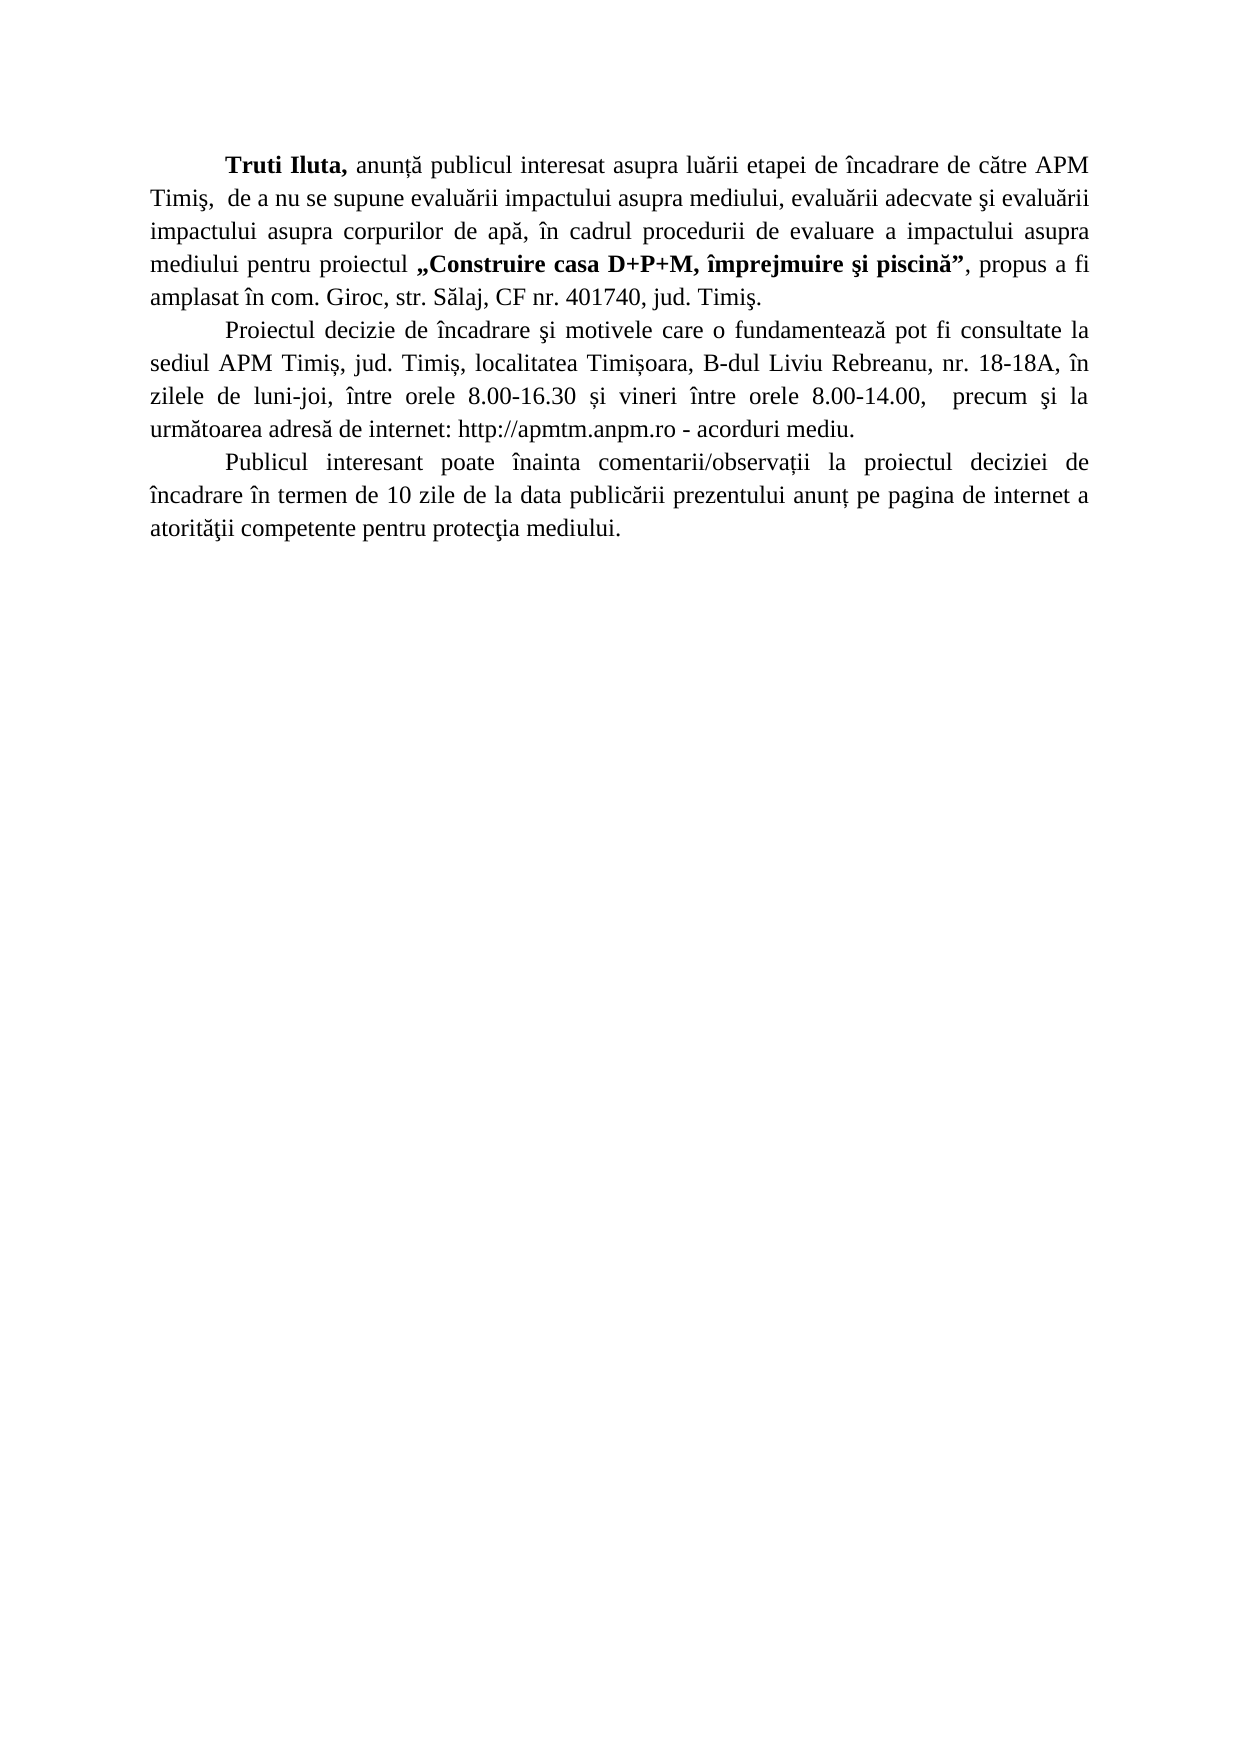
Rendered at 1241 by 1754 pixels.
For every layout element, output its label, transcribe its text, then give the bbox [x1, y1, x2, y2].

text Truti Iluta, anunță publicul interesat asupra luării etapei de încadrare de către APM Timiş, de a nu se supune evaluării impactului asupra mediului, evaluării adecvate şi evaluării impactului asupra corpurilor de apă, în cadrul procedurii de evaluare a impactului asupra mediului pentru proiectul „Construire casa D+P+M, împrejmuire şi piscină”, propus a fi amplasat în com. Giroc, str. Sălaj, CF nr. 401740, jud. Timiş. [150, 150, 1090, 311]
text Publicul interesant poate înainta comentarii/observații la proiectul deciziei de încadrare în termen de 10 zile de la data publicării prezentului anunț pe pagina de internet a atorităţii competente pentru protecţia mediului. [150, 447, 1090, 542]
text Proiectul decizie de încadrare şi motivele care o fundamentează pot fi consultate la sediul APM Timiș, jud. Timiș, localitatea Timișoara, B-dul Liviu Rebreanu, nr. 18-18A, în zilele de luni-joi, între orele 8.00-16.30 și vineri între orele 8.00-14.00, precum şi la următoarea adresă de internet: http://apmtm.anpm.ro - acorduri mediu. [150, 315, 1090, 443]
